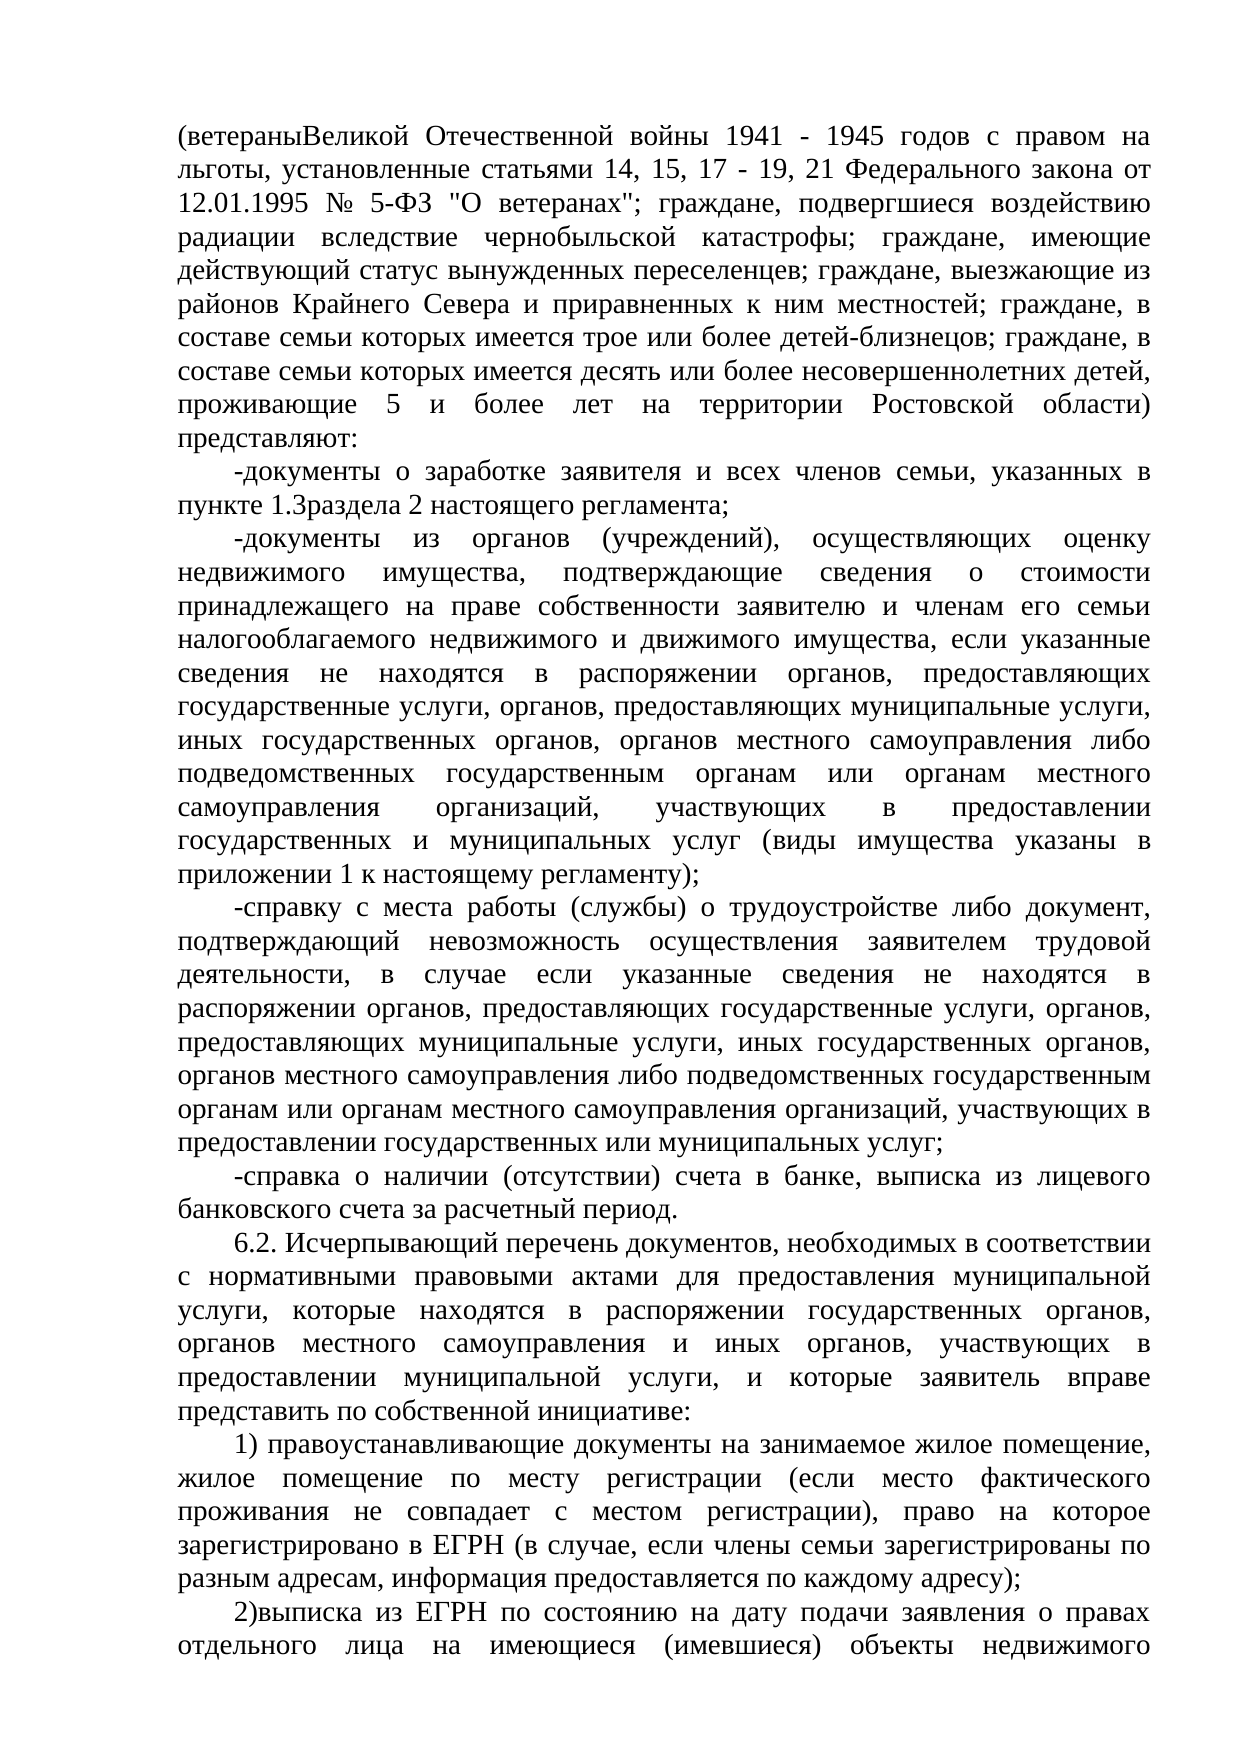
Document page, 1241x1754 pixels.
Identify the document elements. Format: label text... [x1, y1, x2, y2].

text 6.2. Исчерпывающий перечень документов, необходимых в соответствии с нормативными правовыми актами для предоставления муниципальной услуги, которые находятся в распоряжении государственных органов, органов местного самоуправления и иных органов, участвующих в предоставлении муниципальной услуги, и которые заявитель вправе представить по собственной инициативе: [177, 1225, 1152, 1426]
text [177, 118, 1152, 453]
text -справку с места работы (службы) о трудоустройстве либо документ, подтверждающий невозможность осуществления заявителем трудовой деятельности, в случае если указанные сведения не находятся в распоряжении органов, предоставляющих государственные услуги, органов, предоставляющих муниципальные услуги, иных государственных органов, органов местного самоуправления либо подведомственных государственным органам или органам местного самоуправления организаций, участвующих в предоставлении государственных или муниципальных услуг; [177, 889, 1152, 1158]
text -документы из органов (учреждений), осуществляющих оценку недвижимого имущества, подтверждающие сведения о стоимости принадлежащего на праве собственности заявителю и членам его семьи налогооблагаемого недвижимого и движимого имущества, если указанные сведения не находятся в распоряжении органов, предоставляющих государственные услуги, органов, предоставляющих муниципальные услуги, иных государственных органов, органов местного самоуправления либо подведомственных государственным органам или органам местного самоуправления организаций, участвующих в предоставлении государственных и муниципальных услуг (виды имущества указаны в приложении 1 к настоящему регламенту); [177, 521, 1152, 889]
text 1) правоустанавливающие документы на занимаемое жилое помещение, жилое помещение по месту регистрации (если место фактического проживания не совпадает с местом регистрации), право на которое зарегистрировано в ЕГРН (в случае, если члены семьи зарегистрированы по разным адресам, информация предоставляется по каждому адресу); [177, 1426, 1152, 1594]
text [177, 1594, 1152, 1661]
text -справка о наличии (отсутствии) счета в банке, выписка из лицевого банковского счета за расчетный период. [177, 1158, 1152, 1225]
text -документы о заработке заявителя и всех членов семьи, указанных в пункте 1.3раздела 2 настоящего регламента; [177, 453, 1152, 521]
